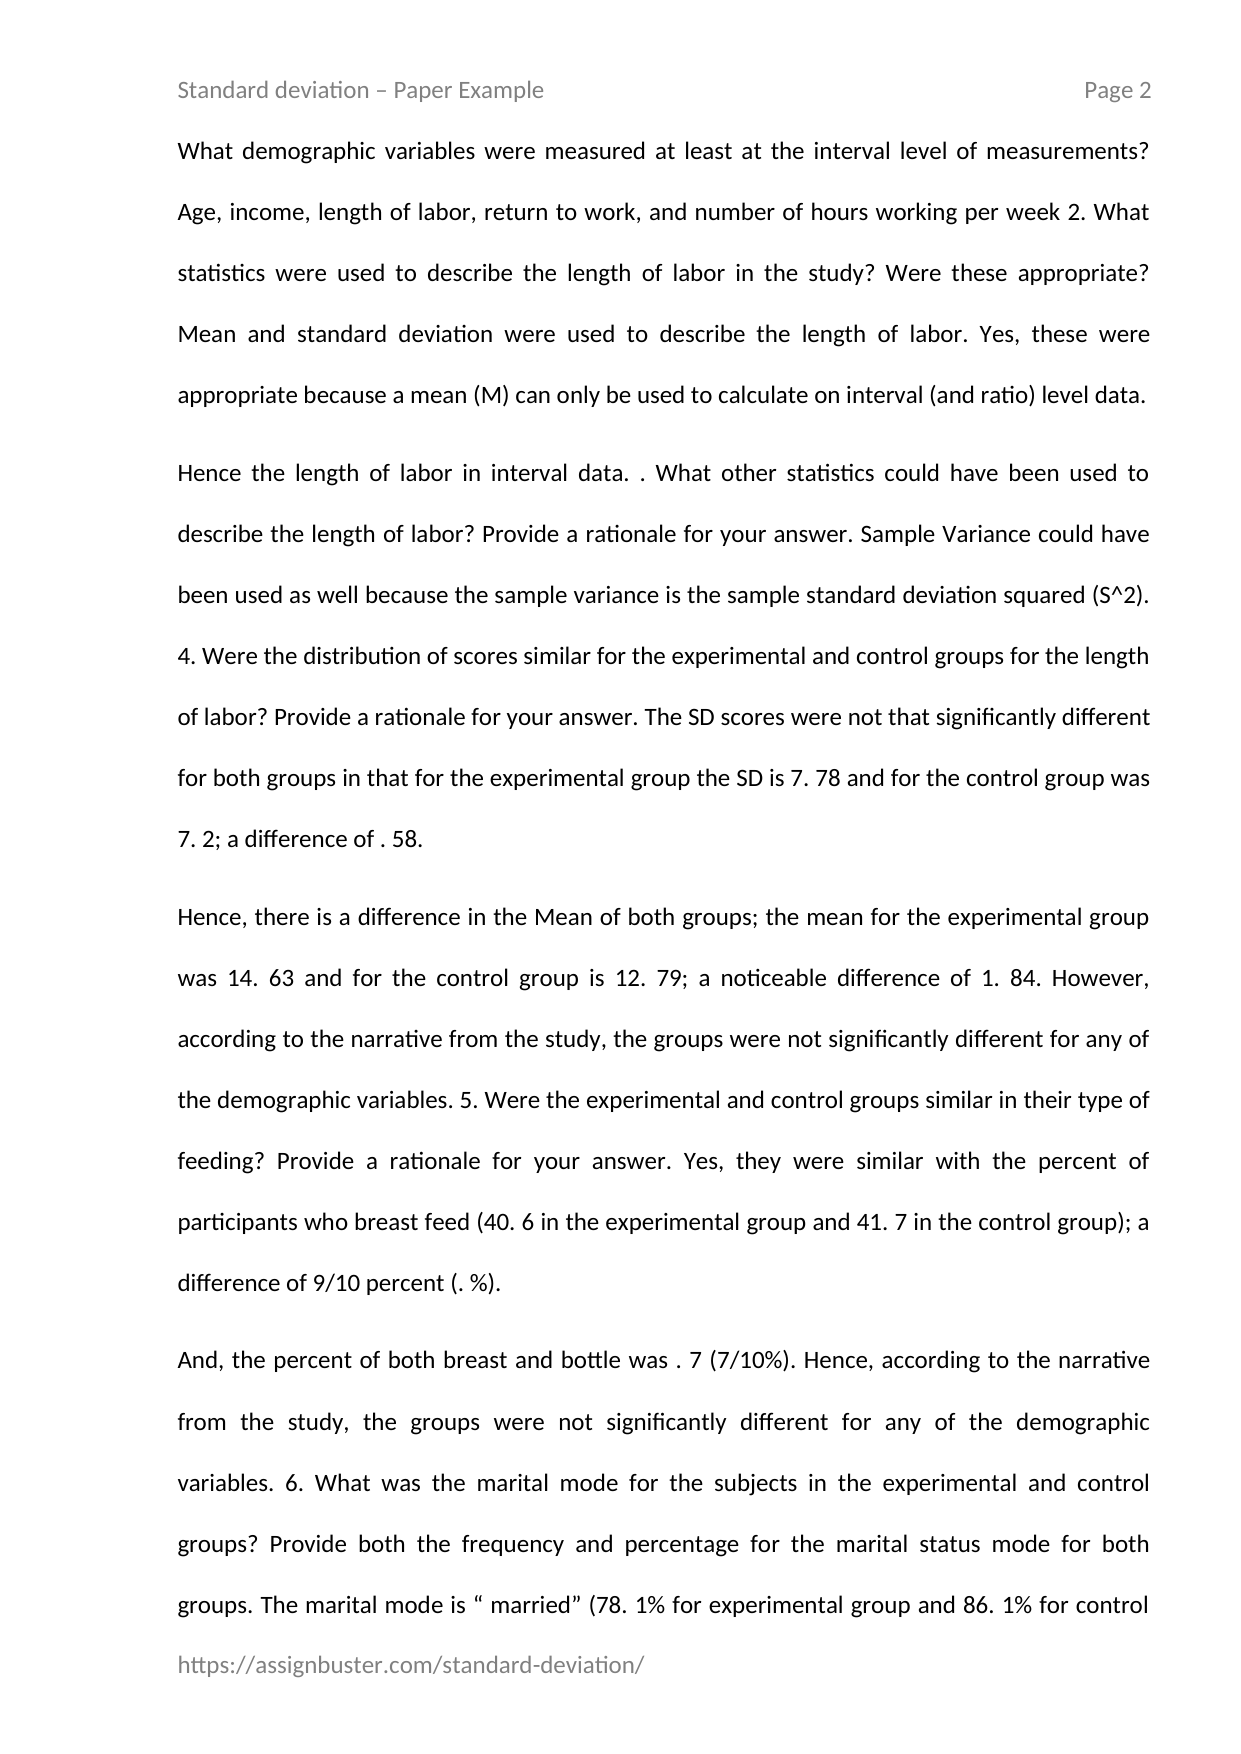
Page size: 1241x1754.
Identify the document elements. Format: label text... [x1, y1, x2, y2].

text Hence, there is a difference in the Mean of both groups; the mean for the experimental group was 14. 63 and for the control group is 12. 79; a noticeable difference of 1. 84. However, according to the narrative from the study, the groups were not significantly different for any of the demographic variables. 5. Were the experimental and control groups similar in their type of feeding? Provide a rationale for your answer. Yes, they were similar with the percent of participants who breast feed (40. 6 in the experimental group and 41. 7 in the control group); a difference of 9/10 percent (. %). [177, 901, 1152, 1297]
text What demographic variables were measured at least at the interval level of measurements? Age, income, length of labor, return to work, and number of hours working per week 2. What statistics were used to describe the length of labor in the study? Were these appropriate? Mean and standard deviation were used to describe the length of labor. Yes, these were appropriate because a mean (M) can only be used to calculate on interval (and ratio) level data. [177, 135, 1152, 409]
text Hence the length of labor in interval data. . What other statistics could have been used to describe the length of labor? Provide a rationale for your answer. Sample Variance could have been used as well because the sample variance is the sample standard deviation squared (S^2). 4. Were the distribution of scores similar for the experimental and control groups for the length of labor? Provide a rationale for your answer. The SD scores were not that significantly different for both groups in that for the experimental group the SD is 7. 78 and for the control group was 7. 2; a difference of . 58. [177, 457, 1152, 853]
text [177, 1344, 1152, 1619]
